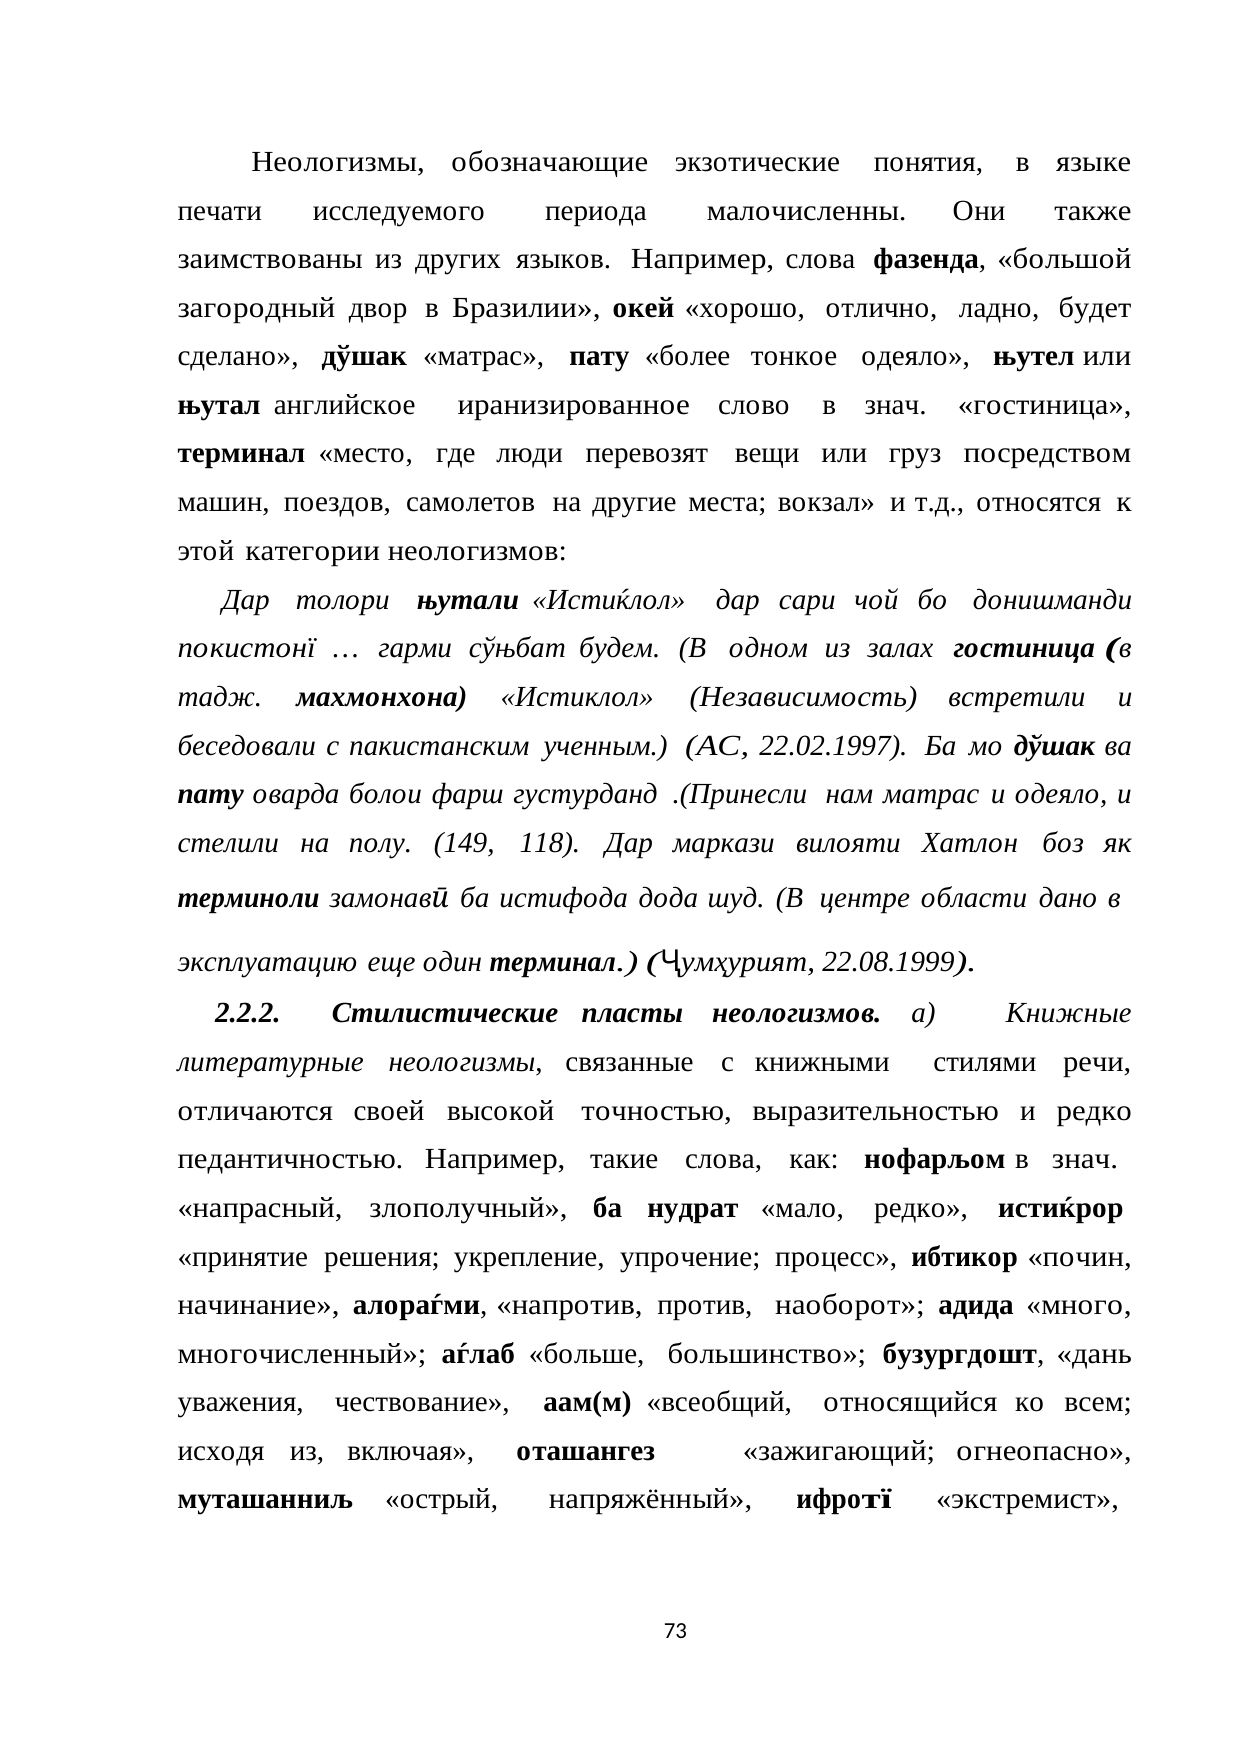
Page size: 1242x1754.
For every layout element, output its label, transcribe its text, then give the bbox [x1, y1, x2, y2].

text «напрасный, злополучный», ба нудрат «мало, редко», истиќрор [177, 1190, 1130, 1224]
text «принятие решения; укрепление, упрочение; процесс», ибтикор «почин, начинание», алораѓми, «напротив, против, наоборот»; адида «много, многочисленный»; аѓлаб «больше, большинство»; бузургдошт, «дань уважения, чествование», аам(м) «всеобщий, относящийся ко всем; исходя из, включая», оташангез «зажигающий; огнеопасно», муташанниљ «острый, напряжённый», ифротї «экстремист», [177, 1239, 1132, 1515]
text эксплуатацию еще один терминал.) (Ҷумҳурият, 22.08.1999). [177, 939, 986, 980]
text 2.2.2. Стилистические пласты неологизмов. а) Книжные литературные неологизмы, связанные с книжными стилями речи, отличаются своей высокой точностью, выразительностью и редко педантичностью. Например, такие слова, как: нофарљом в знач. [177, 996, 1131, 1175]
text Дар толори њутали «Истиќлол» дар сари чой бо донишманди покистонї … гарми сўњбат будем. (В одном из залах гостиница (в тадж. махмонхона) «Истиклол» (Независимость) встретили и беседовали с пакистанским ученным.) (АС, 22.02.1997). Ба мо дўшак ва пату оварда болои фарш густурданд .(Принесли нам матрас и одеяло, и стелили на полу. (149, 118). Дар маркази вилояти Хатлон боз як терминоли замонавӣ ба истифода дода шуд. (В центре области дано в [177, 582, 1132, 916]
text Неологизмы, обозначающие экзотические понятия, в языке печати исследуемого периода малочисленны. Они также заимствованы из других языков. Например, слова фазенда, «большой загородный двор в Бразилии», окей «хорошо, отлично, ладно, будет сделано», дўшак «матрас», пату «более тонкое одеяло», њутел или њутал английское иранизированное слово в знач. «гостиница», терминал «место, где люди перевозят вещи или груз посредством машин, поездов, самолетов на другие места; вокзал» и т.д., относятся к этой категории неологизмов: [177, 144, 1131, 566]
